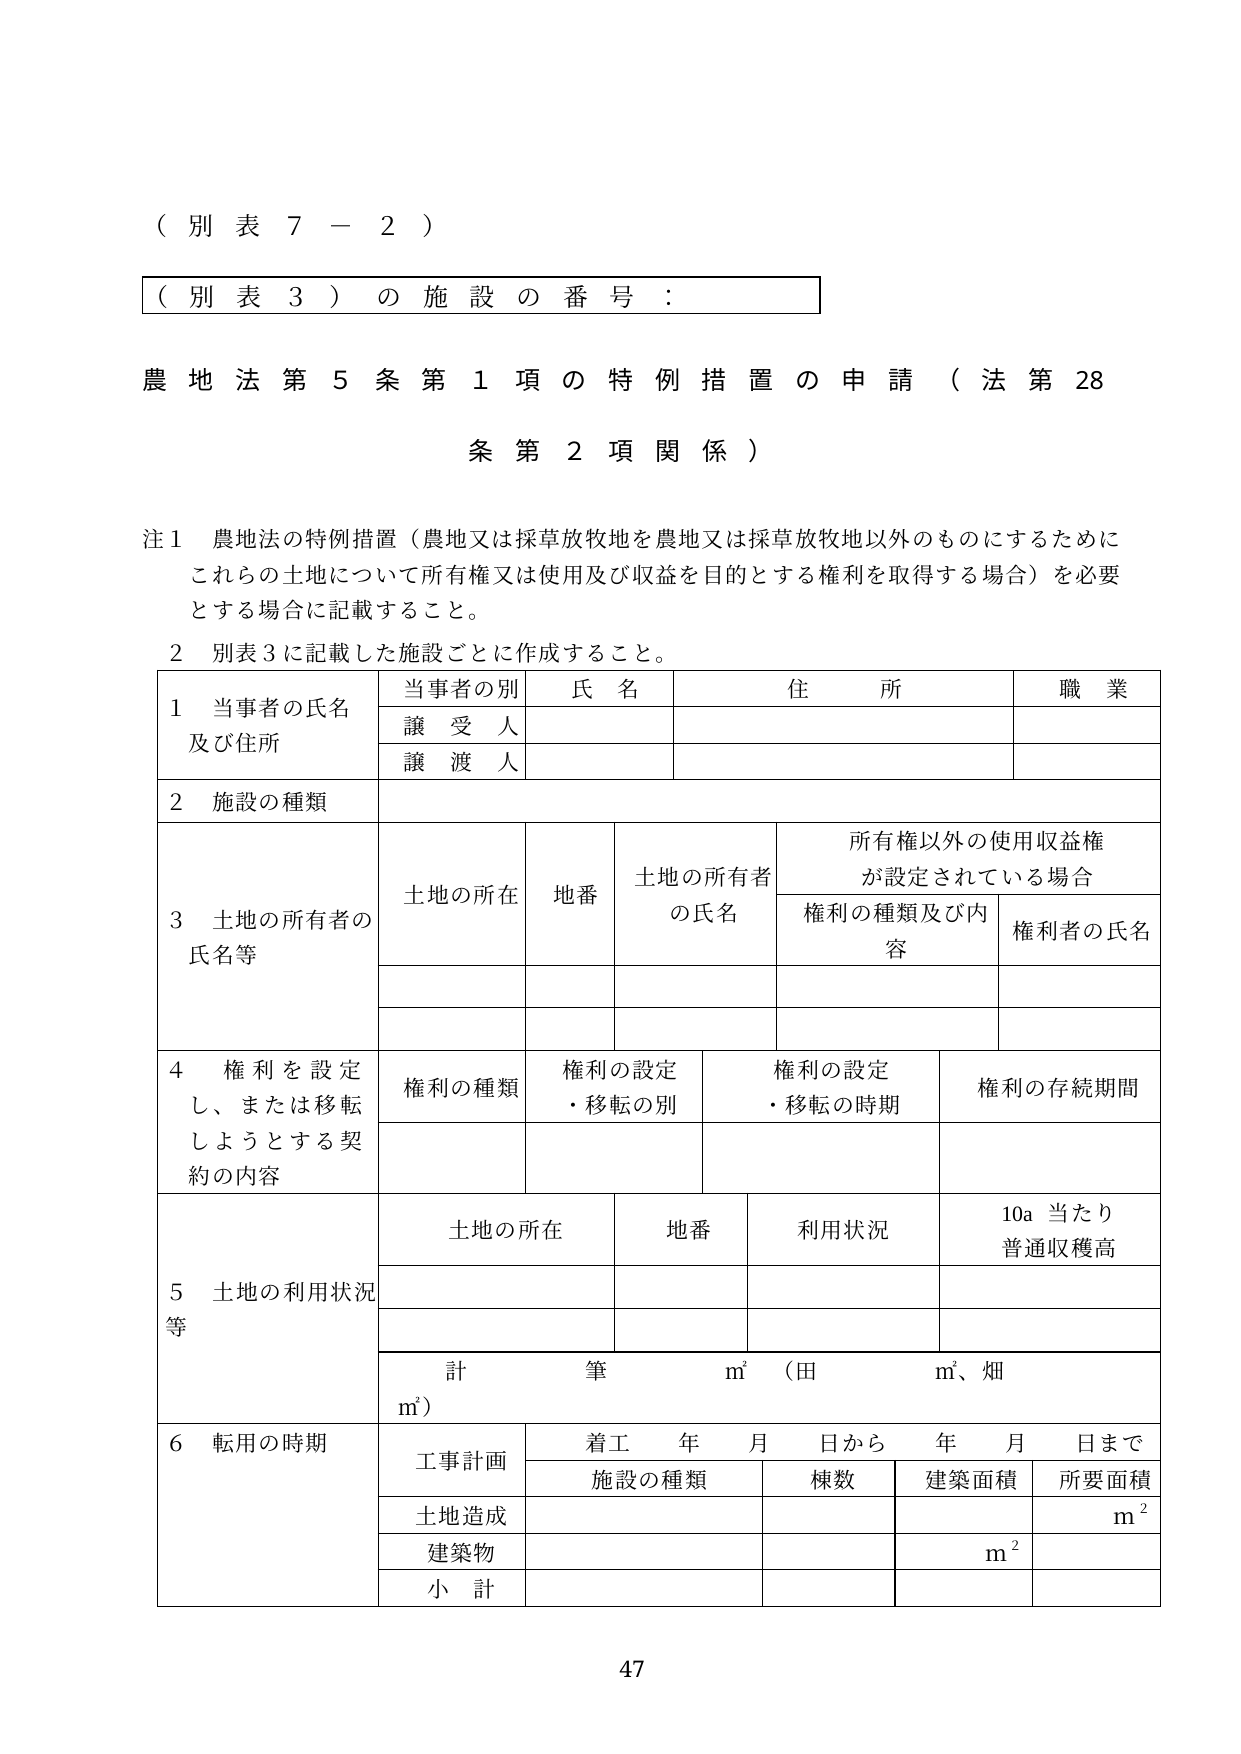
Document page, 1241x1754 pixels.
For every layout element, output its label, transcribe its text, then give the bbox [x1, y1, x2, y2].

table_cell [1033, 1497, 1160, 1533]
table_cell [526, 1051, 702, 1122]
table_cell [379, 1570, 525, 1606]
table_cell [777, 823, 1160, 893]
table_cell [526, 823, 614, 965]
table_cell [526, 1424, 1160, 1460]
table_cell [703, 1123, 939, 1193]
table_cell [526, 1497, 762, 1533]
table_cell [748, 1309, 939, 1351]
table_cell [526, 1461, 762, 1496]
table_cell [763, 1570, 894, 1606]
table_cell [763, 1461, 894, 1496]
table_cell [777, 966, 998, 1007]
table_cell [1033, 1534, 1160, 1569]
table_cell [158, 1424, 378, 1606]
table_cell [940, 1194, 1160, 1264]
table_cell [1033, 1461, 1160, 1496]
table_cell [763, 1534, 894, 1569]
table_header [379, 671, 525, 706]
text （別表３）の施設の番号： [142, 260, 1143, 331]
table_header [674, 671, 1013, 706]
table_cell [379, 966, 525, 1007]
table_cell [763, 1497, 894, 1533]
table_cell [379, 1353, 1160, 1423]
text 注１ 農地法の特例措置（農地又は採草放牧地を農地又は採草放牧地以外のものにするためにこれらの土地について所有権又は使用及び収益を目的とする権利を取得する場合）を必要とする場合に記載すること。 [142, 520, 1122, 627]
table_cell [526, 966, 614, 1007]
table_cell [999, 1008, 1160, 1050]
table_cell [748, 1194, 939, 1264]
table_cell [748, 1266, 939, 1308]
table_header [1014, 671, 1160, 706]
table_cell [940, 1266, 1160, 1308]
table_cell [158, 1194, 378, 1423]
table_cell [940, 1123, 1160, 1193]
text 農地法第５条第１項の特例措置の申請（法第28条第２項関係） [142, 343, 1122, 485]
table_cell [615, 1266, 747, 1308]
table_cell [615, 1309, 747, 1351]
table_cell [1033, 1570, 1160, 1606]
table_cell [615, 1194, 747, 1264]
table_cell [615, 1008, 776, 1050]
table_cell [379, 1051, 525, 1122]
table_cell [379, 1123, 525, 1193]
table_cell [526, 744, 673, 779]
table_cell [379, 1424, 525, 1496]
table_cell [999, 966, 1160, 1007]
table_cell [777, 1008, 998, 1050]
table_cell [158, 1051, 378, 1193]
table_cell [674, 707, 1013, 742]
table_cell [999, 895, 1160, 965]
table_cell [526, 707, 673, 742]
text （別表７－２） [142, 189, 1143, 260]
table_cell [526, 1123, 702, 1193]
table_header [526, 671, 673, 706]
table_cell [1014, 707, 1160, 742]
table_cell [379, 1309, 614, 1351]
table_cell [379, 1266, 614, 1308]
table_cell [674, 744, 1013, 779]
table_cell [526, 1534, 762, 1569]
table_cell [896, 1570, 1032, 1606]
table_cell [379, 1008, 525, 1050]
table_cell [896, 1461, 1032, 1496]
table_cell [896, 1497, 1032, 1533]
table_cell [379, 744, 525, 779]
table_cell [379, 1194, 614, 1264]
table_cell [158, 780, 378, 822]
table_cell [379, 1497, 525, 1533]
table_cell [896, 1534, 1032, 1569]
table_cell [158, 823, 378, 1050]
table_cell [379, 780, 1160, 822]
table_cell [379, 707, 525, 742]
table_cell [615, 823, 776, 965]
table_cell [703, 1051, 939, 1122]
text ２ 別表３に記載した施設ごとに作成すること。 [142, 634, 1122, 669]
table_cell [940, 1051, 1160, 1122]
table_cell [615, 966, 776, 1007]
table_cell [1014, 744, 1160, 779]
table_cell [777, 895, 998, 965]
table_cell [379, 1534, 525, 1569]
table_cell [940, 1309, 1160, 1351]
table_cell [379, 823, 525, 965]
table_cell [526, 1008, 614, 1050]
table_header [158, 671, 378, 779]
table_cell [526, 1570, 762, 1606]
